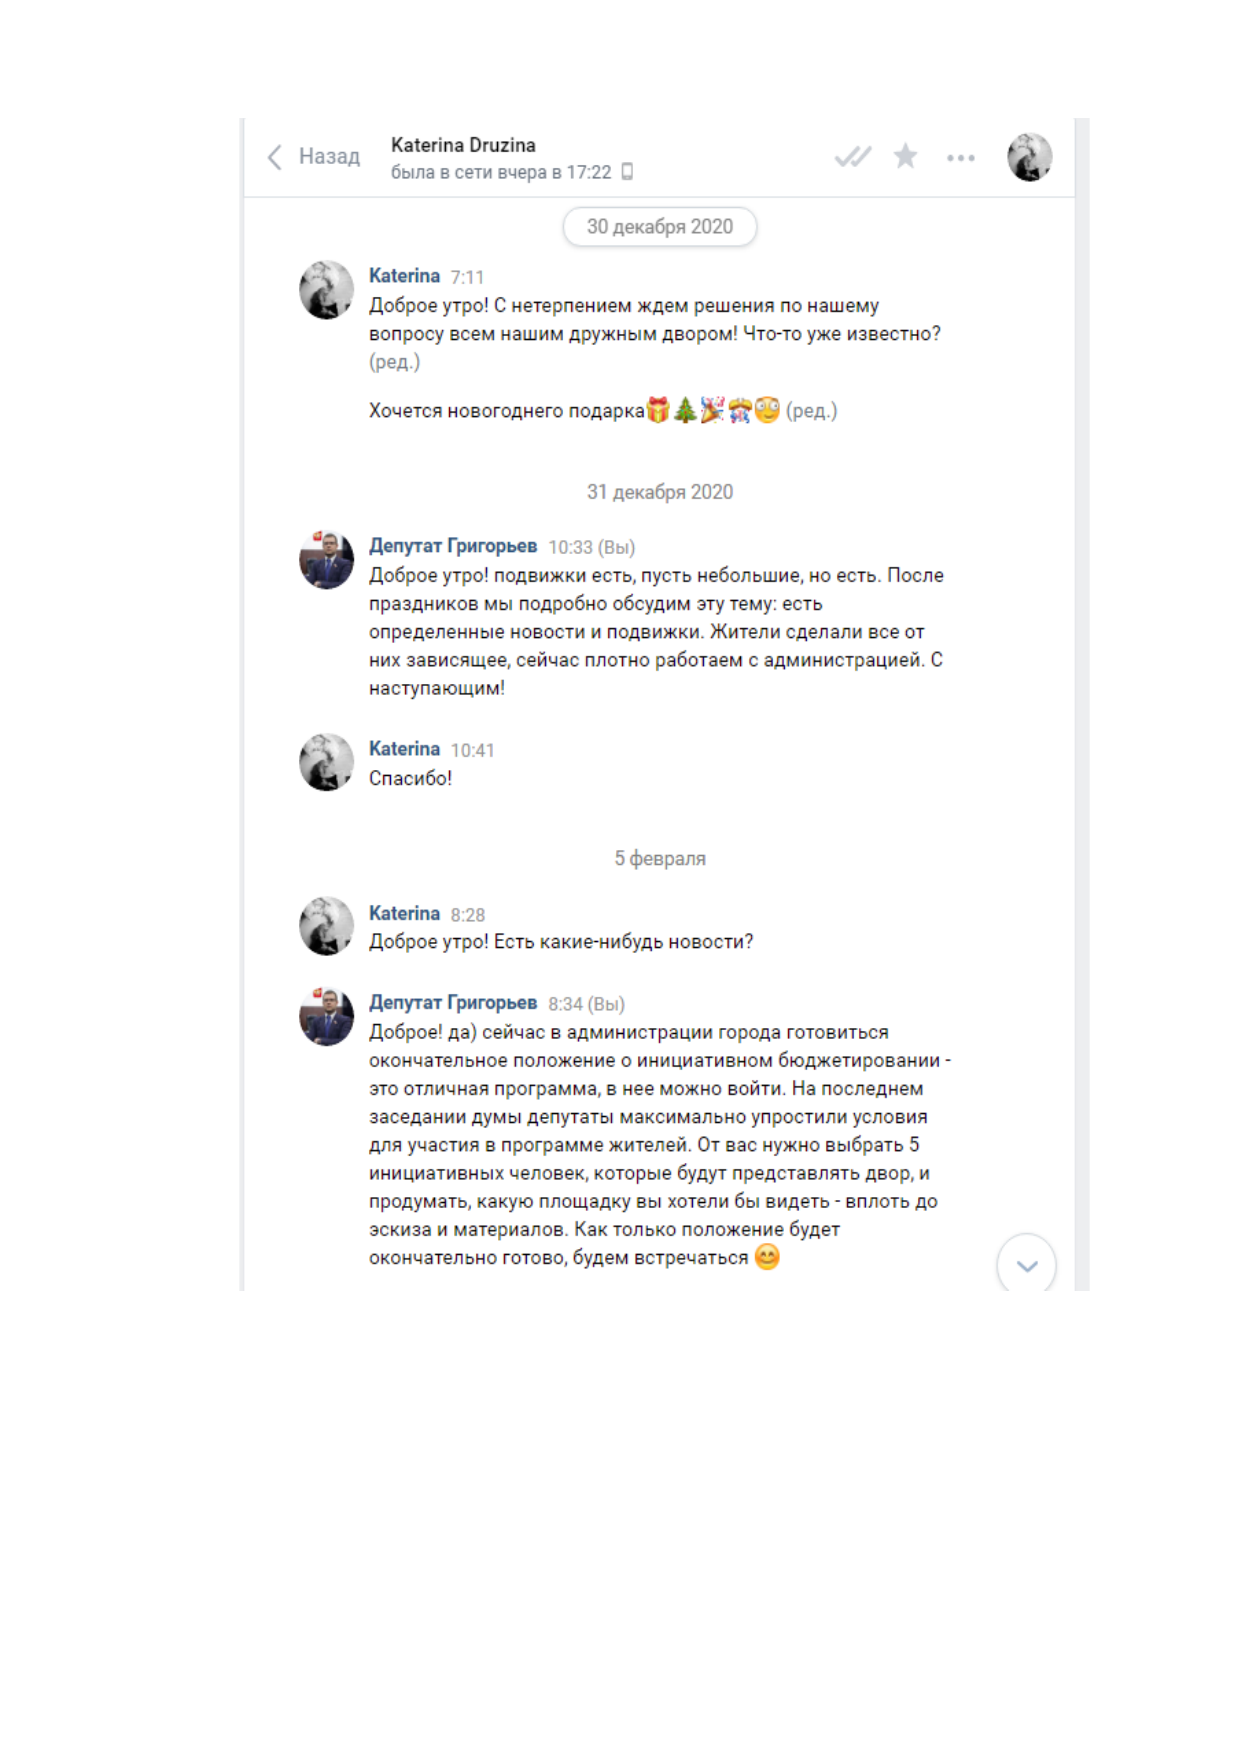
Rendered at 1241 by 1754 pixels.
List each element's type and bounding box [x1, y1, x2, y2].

picture [239, 118, 1090, 1291]
